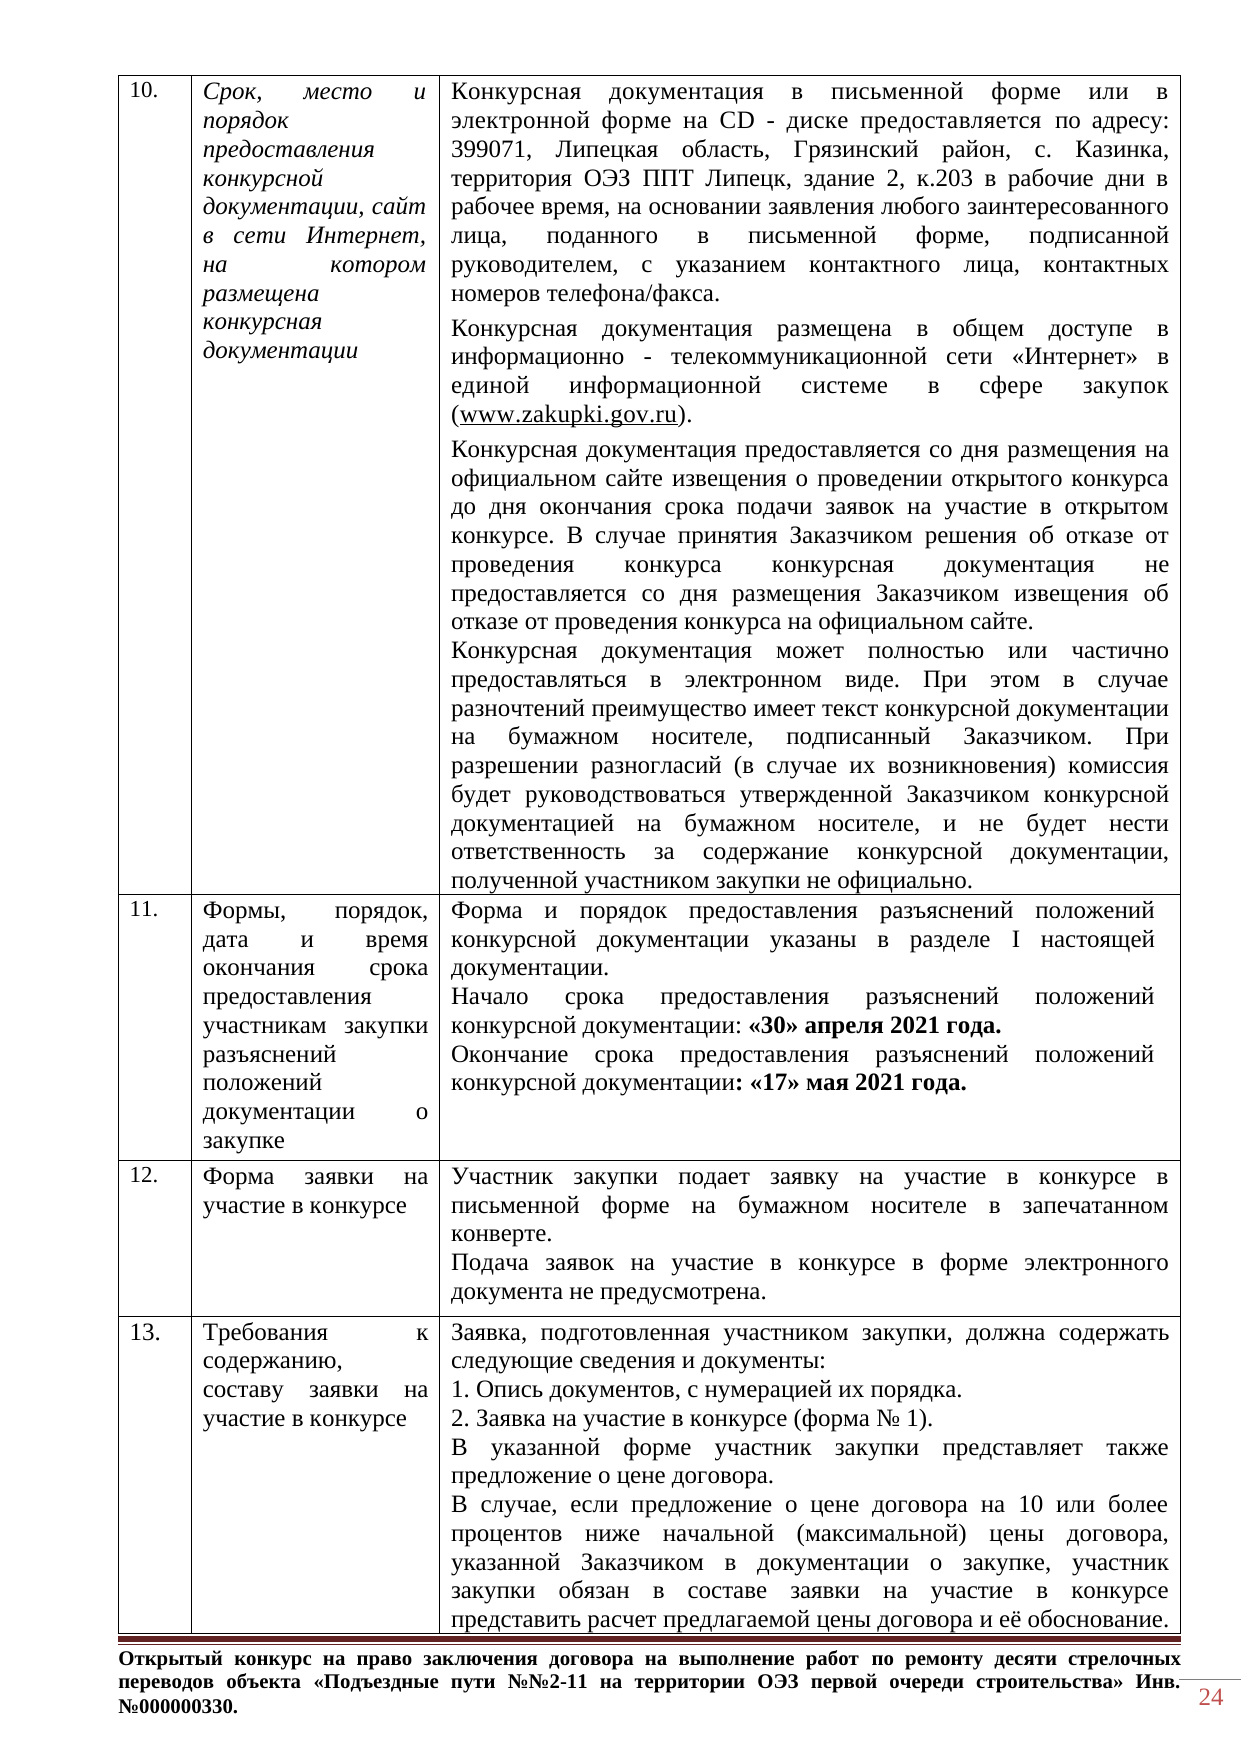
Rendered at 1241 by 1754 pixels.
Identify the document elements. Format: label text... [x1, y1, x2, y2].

table_cell Форма заявки на участие в конкурсе [192, 1161, 439, 1316]
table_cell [192, 1317, 439, 1633]
table_cell 13. [119, 1317, 191, 1633]
table_cell 11. [119, 895, 191, 1160]
table_cell Формы, порядок, дата и время окончания срока предоставления участникам закупки разъяснений положений документации о закупке [192, 895, 439, 1160]
table_cell 10. [119, 76, 191, 894]
table_cell Форма и порядок предоставления разъяснений положений конкурсной документации указаны в разделе I настоящей документации. Начало срока предоставления разъяснений положений конкурсной документации: «30» апреля 2021 года. Окончание срока предоставления разъяснений положений конкурсной документации: «17» мая 2021 года. [440, 895, 1180, 1160]
table_cell Срок, место и порядок предоставления конкурсной документации, сайт в сети Интернет, на котором размещена конкурсная документации [192, 76, 439, 894]
table_cell Участник закупки подает заявку на участие в конкурсе в письменной форме на бумажном носителе в запечатанном конверте. Подача заявок на участие в конкурсе в форме электронного документа не предусмотрена. [440, 1161, 1180, 1316]
table_cell Конкурсная документация в письменной форме или в электронной форме на CD - диске предоставляется по адресу: 399071, Липецкая область, Грязинский район, с. Казинка, территория ОЭЗ ППТ Липецк, здание 2, к.203 в рабочие дни в рабочее время, на основании заявления любого заинтересованного лица, поданного в письменной форме, подписанной руководителем, с указанием контактного лица, контактных номеров телефона/факса. Конкурсная документация размещена в общем доступе в информационно - телекоммуникационной сети «Интернет» в единой информационной системе в сфере закупок (www.zakupki.gov.ru). Конкурсная документация предоставляется со дня размещения на официальном сайте извещения о проведении открытого конкурса до дня окончания срока подачи заявок на участие в открытом конкурсе. В случае принятия Заказчиком решения об отказе от проведения конкурса конкурсная документация не предоставляется со дня размещения Заказчиком извещения об отказе от проведения конкурса на официальном сайте. Конкурсная документация может полностью или частично предоставляться в электронном виде. При этом в случае разночтений преимущество имеет текст конкурсной документации на бумажном носителе, подписанный Заказчиком. При разрешении разногласий (в случае их возникновения) комиссия будет руководствоваться утвержденной Заказчиком конкурсной документацией на бумажном носителе, и не будет нести ответственность за содержание конкурсной документации, полученной участником закупки не официально. [440, 76, 1180, 894]
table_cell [440, 1317, 1180, 1633]
table_cell 12. [119, 1161, 191, 1316]
